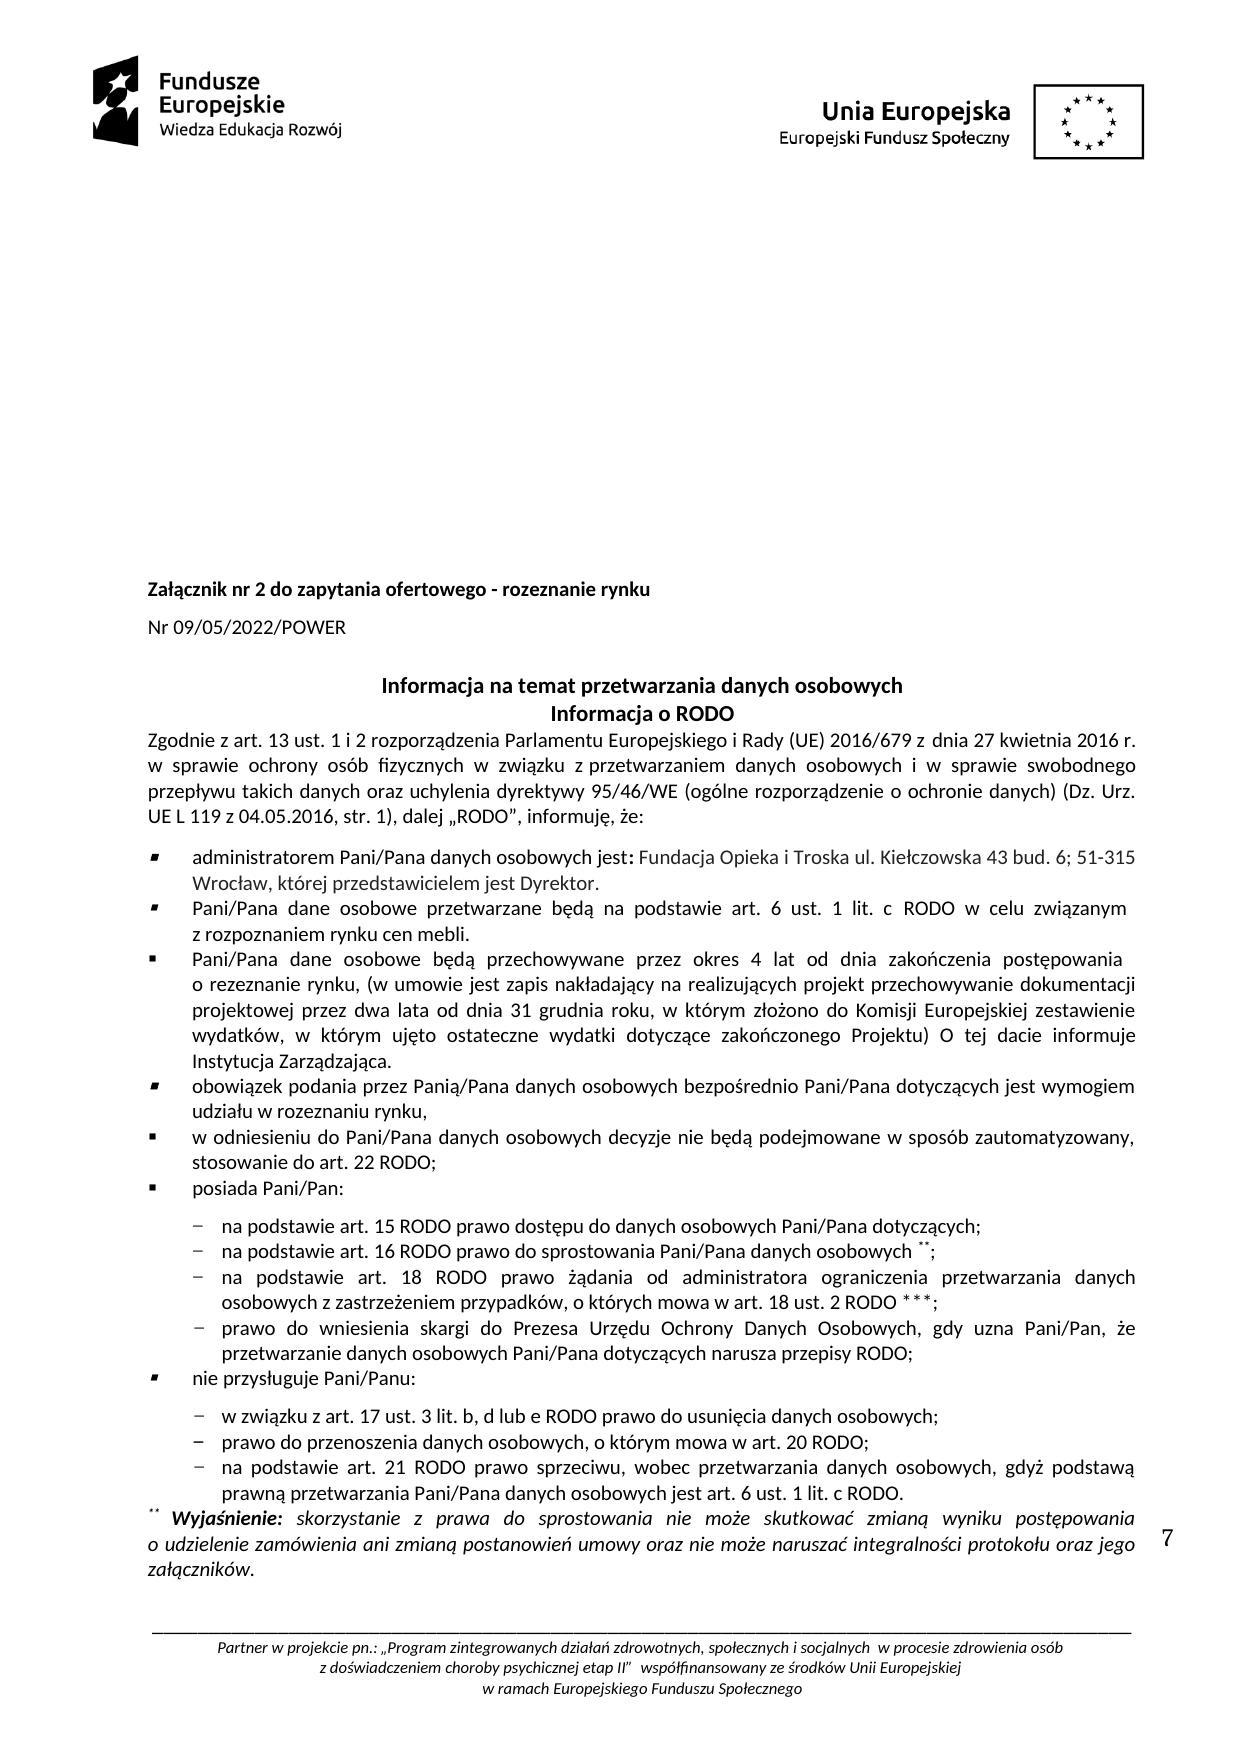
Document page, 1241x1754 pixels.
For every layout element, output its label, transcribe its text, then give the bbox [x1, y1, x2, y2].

list w związku z art. 17 ust. 3 lit. b, d lub e RODO prawo do usunięcia danych osobowych; [192, 1404, 1137, 1429]
list prawo do wniesienia skargi do Prezesa Urzędu Ochrony Danych Osobowych, gdy uzna Pani/Pan, że przetwarzanie danych osobowych Pani/Pana dotyczących narusza przepisy RODO; [192, 1315, 1137, 1366]
list na podstawie art. 16 RODO prawo do sprostowania Pani/Pana danych osobowych **; [192, 1238, 1137, 1264]
text Informacja na temat przetwarzania danych osobowych [148, 671, 1137, 699]
list Pani/Pana dane osobowe będą przechowywane przez okres 4 lat od dnia zakończenia postępowania o rezeznanie rynku, (w umowie jest zapis nakładający na realizujących projekt przechowywanie dokumentacji projektowej przez dwa lata od dnia 31 grudnia roku, w którym złożono do Komisji Europejskiej zestawienie wydatków, w którym ujęto ostateczne wydatki dotyczące zakończonego Projektu) O tej dacie informuje Instytucja Zarządzająca. [148, 946, 1137, 1073]
picture [754, 59, 1167, 184]
picture [71, 33, 363, 168]
list na podstawie art. 15 RODO prawo dostępu do danych osobowych Pani/Pana dotyczących; [192, 1213, 1137, 1238]
list prawo do przenoszenia danych osobowych, o którym mowa w art. 20 RODO; [192, 1429, 1137, 1454]
list Pani/Pana dane osobowe przetwarzane będą na podstawie art. 6 ust. 1 lit. c RODO w celu związanym z rozpoznaniem rynku cen mebli. [148, 895, 1137, 946]
text Załącznik nr 2 do zapytania ofertowego - rozeznanie rynku [148, 576, 1137, 601]
text Zgodnie z art. 13 ust. 1 i 2 rozporządzenia Parlamentu Europejskiego i Rady (UE) 2016/679 z dnia 27 kwietnia 2016 r. w sprawie ochrony osób fizycznych w związku z przetwarzaniem danych osobowych i w sprawie swobodnego przepływu takich danych oraz uchylenia dyrektywy 95/46/WE (ogólne rozporządzenie o ochronie danych) (Dz. Urz. UE L 119 z 04.05.2016, str. 1), dalej „RODO”, informuję, że: [148, 727, 1137, 829]
list na podstawie art. 21 RODO prawo sprzeciwu, wobec przetwarzania danych osobowych, gdyż podstawą prawną przetwarzania Pani/Pana danych osobowych jest art. 6 ust. 1 lit. c RODO. [192, 1454, 1137, 1505]
list administratorem Pani/Pana danych osobowych jest: Fundacja Opieka i Troska ul. Kiełczowska 43 bud. 6; 51-315 Wrocław, której przedstawicielem jest Dyrektor. [148, 844, 1137, 895]
list obowiązek podania przez Panią/Pana danych osobowych bezpośrednio Pani/Pana dotyczących jest wymogiem udziału w rozeznaniu rynku, [148, 1073, 1137, 1124]
list w odniesieniu do Pani/Pana danych osobowych decyzje nie będą podejmowane w sposób zautomatyzowany, stosowanie do art. 22 RODO; [148, 1124, 1137, 1175]
text Informacja o RODO [148, 699, 1137, 727]
list na podstawie art. 18 RODO prawo żądania od administratora ograniczenia przetwarzania danych osobowych z zastrzeżeniem przypadków, o których mowa w art. 18 ust. 2 RODO ***; [192, 1264, 1137, 1315]
text ** Wyjaśnienie: skorzystanie z prawa do sprostowania nie może skutkować zmianą wyniku postępowania o udzielenie zamówienia ani zmianą postanowień umowy oraz nie może naruszać integralności protokołu oraz jego załączników. [148, 1505, 1137, 1582]
list nie przysługuje Pani/Panu: [148, 1366, 1137, 1391]
text Nr 09/05/2022/POWER [148, 614, 1137, 639]
list posiada Pani/Pan: [148, 1175, 1137, 1200]
